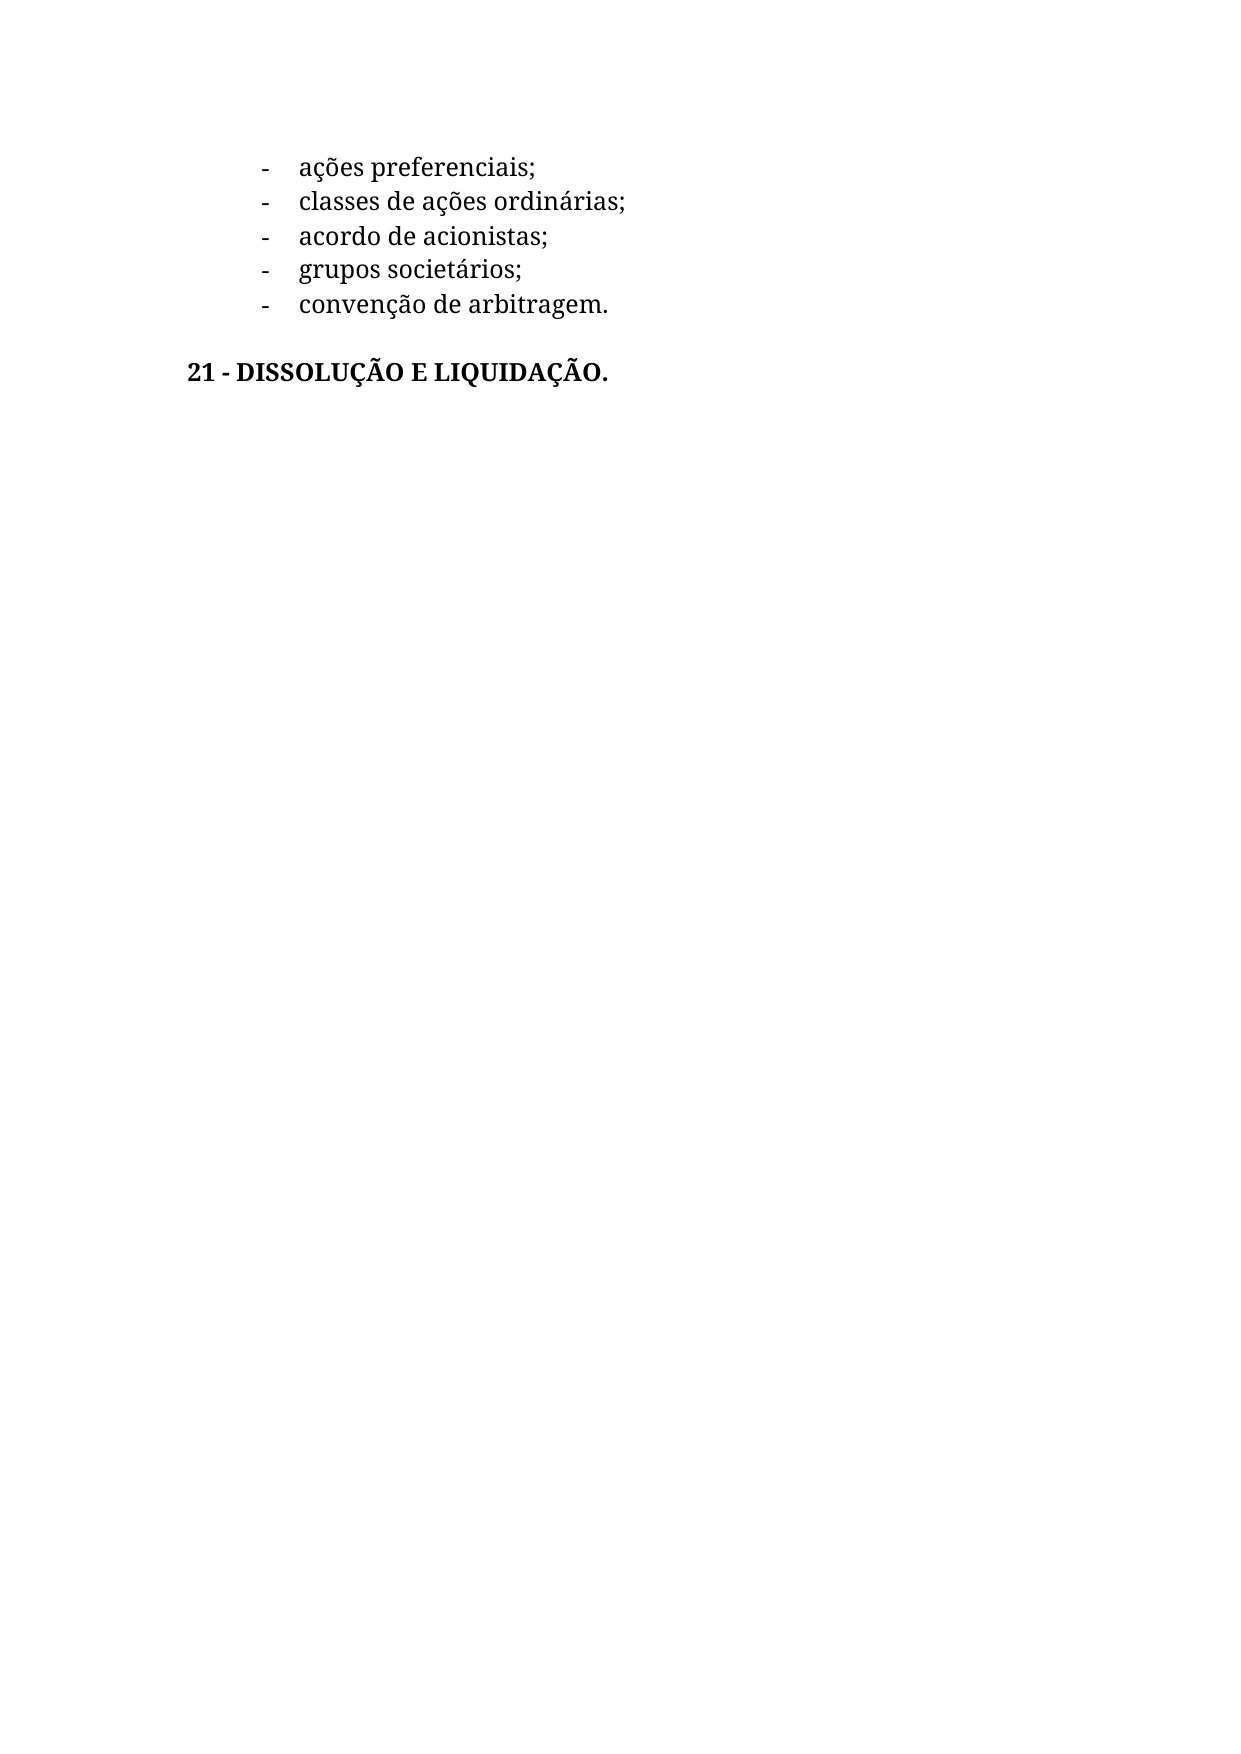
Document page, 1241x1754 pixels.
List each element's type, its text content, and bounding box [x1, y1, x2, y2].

list convenção de arbitragem. [261, 286, 1053, 320]
list acordo de acionistas; [261, 218, 1053, 252]
list ações preferenciais; [261, 150, 1053, 184]
list classes de ações ordinárias; [261, 184, 1053, 218]
list grupos societários; [261, 252, 1053, 286]
list 21 - Dissolução e liquidação. [187, 354, 1053, 388]
